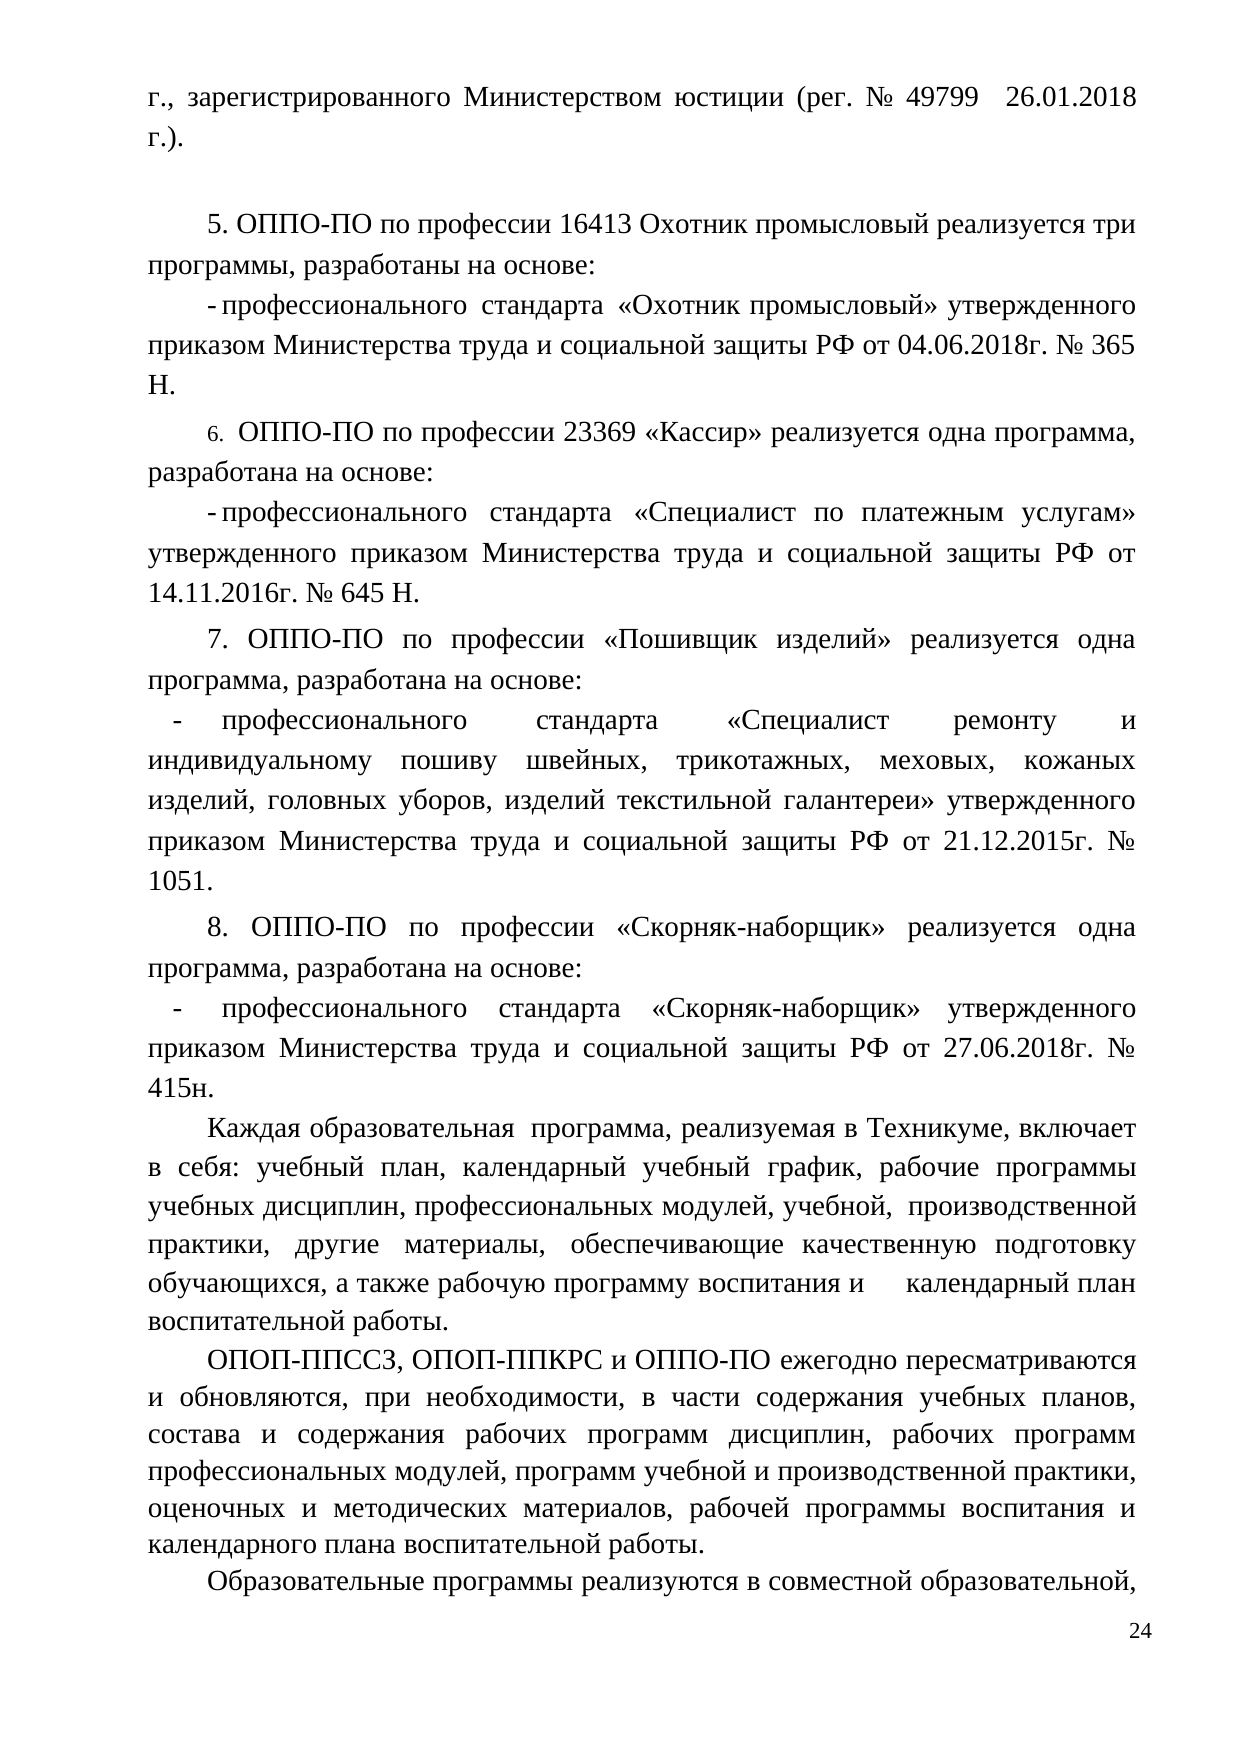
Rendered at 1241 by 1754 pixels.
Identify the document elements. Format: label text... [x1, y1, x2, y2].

list профессионального стандарта «Скорняк-наборщик» утвержденного приказом Министерства труда и социальной защиты РФ от 27.06.2018г. № 415н. [148, 990, 1137, 1104]
text ОПОП-ППССЗ, ОПОП-ППКРС и ОППО-ПО ежегодно пересматриваются и обновляются, при необходимости, в части содержания учебных планов, состава и содержания рабочих программ дисциплин, рабочих программ профессиональных модулей, программ учебной и производственной практики, оценочных и методических материалов, рабочей программы воспитания и календарного плана воспитательной работы. [148, 1342, 1137, 1560]
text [148, 79, 1137, 153]
list профессионального стандарта «Специалист ремонту и индивидуальному пошиву швейных, трикотажных, меховых, кожаных изделий, головных уборов, изделий текстильной галантереи» утвержденного приказом Министерства труда и социальной защиты РФ от 21.12.2015г. № 1051. [148, 702, 1137, 896]
text 6. ОППО-ПО по профессии 23369 «Кассир» реализуется одна программа, разработана на основе: [148, 414, 1137, 488]
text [148, 1563, 1137, 1597]
list профессионального стандарта «Охотник промысловый» утвержденного приказом Министерства труда и социальной защиты РФ от 04.06.2018г. № 365 Н. [148, 287, 1137, 401]
text Каждая образовательная программа, реализуемая в Техникуме, включает в себя: учебный план, календарный учебный график, рабочие программы учебных дисциплин, профессиональных модулей, учебной, производственной практики, другие материалы, обеспечивающие качественную подготовку обучающихся, а также рабочую программу воспитания и календарный план воспитательной работы. [148, 1111, 1137, 1337]
list профессионального стандарта «Специалист по платежным услугам» утвержденного приказом Министерства труда и социальной защиты РФ от 14.11.2016г. № 645 Н. [148, 494, 1137, 608]
text 7. ОППО-ПО по профессии «Пошивщик изделий» реализуется одна программа, разработана на основе: [148, 622, 1137, 695]
text 8. ОППО-ПО по профессии «Скорняк-наборщик» реализуется одна программа, разработана на основе: [148, 909, 1137, 983]
text 5. ОППО-ПО по профессии 16413 Охотник промысловый реализуется три программы, разработаны на основе: [148, 207, 1137, 280]
